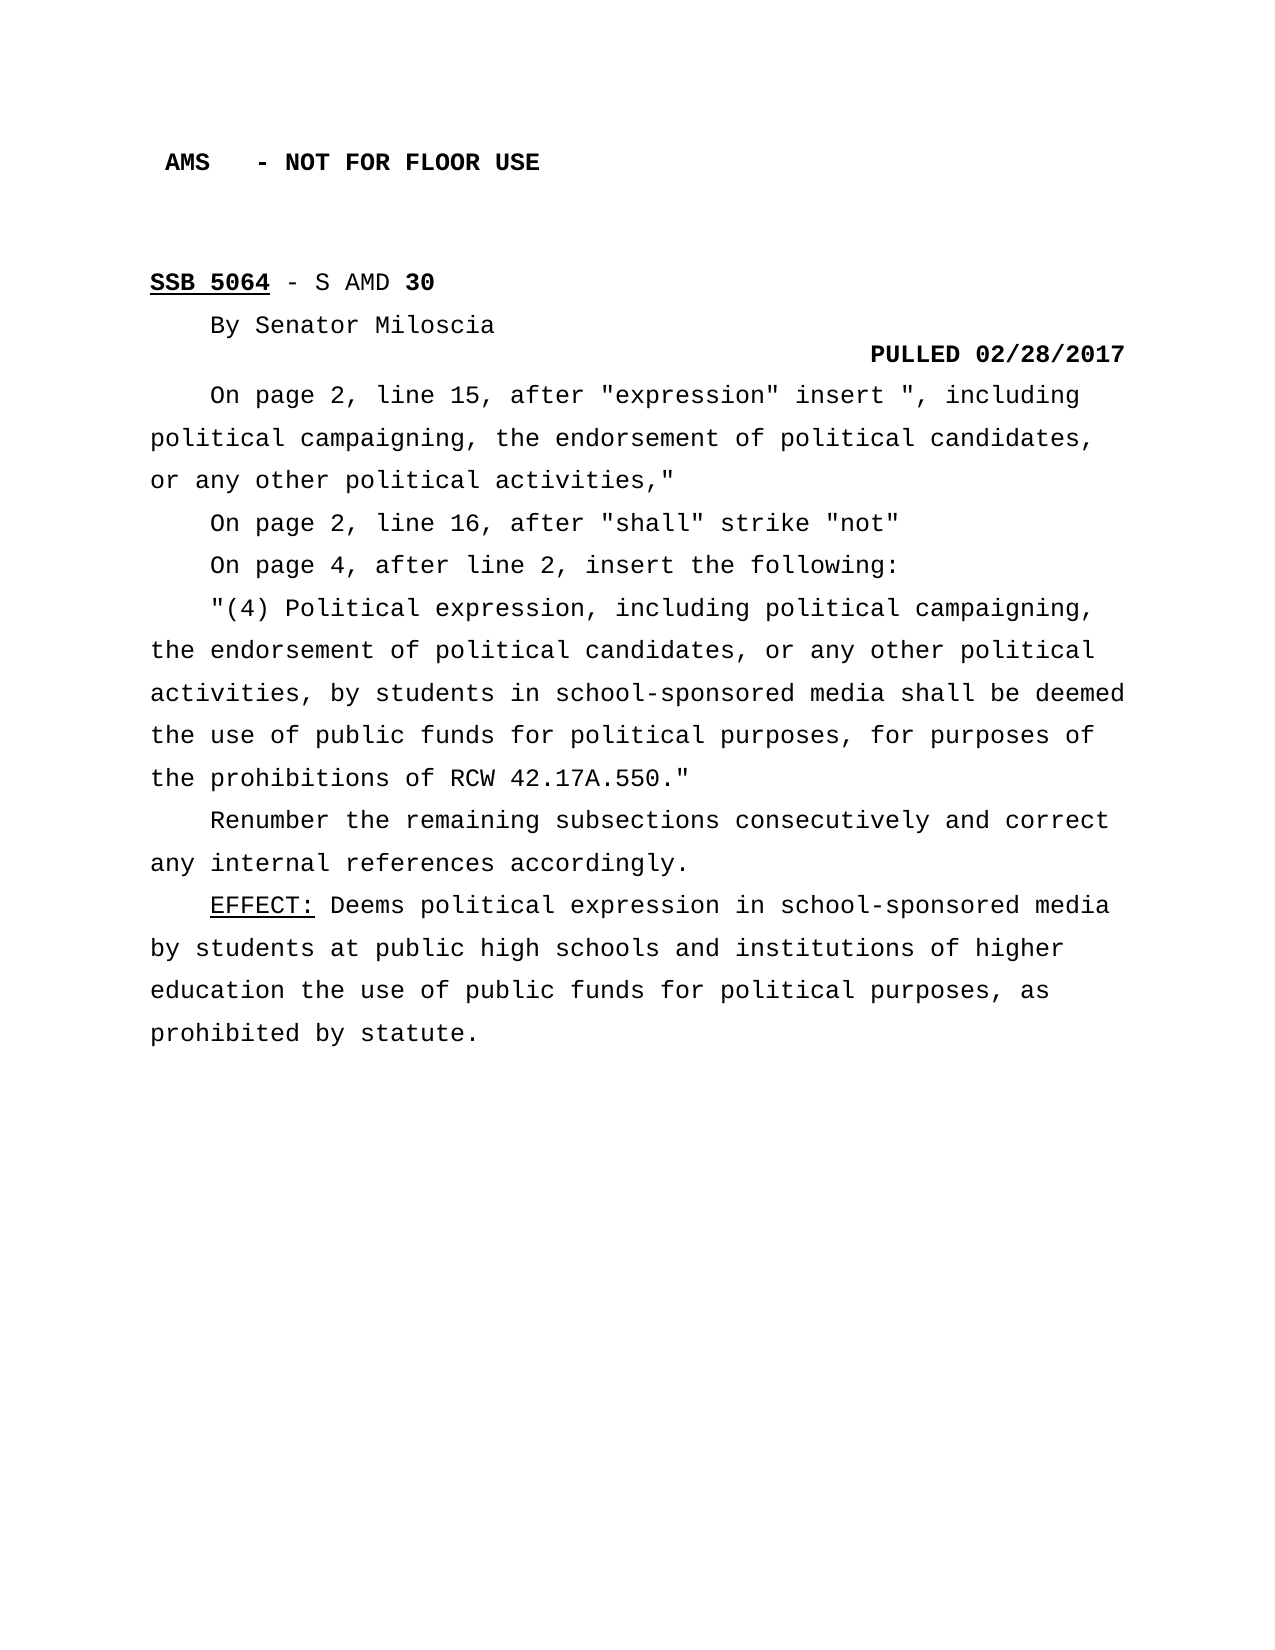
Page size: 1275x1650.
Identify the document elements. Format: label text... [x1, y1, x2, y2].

text On page 2, line 16, after "shall" strike "not" [150, 497, 1125, 540]
text SSB 5064 - S AMD 30 [150, 257, 1125, 299]
text "(4) Political expression, including political campaigning, the endorsement of political candidates, or any other political activities, by students in school-sponsored media shall be deemed the use of public funds for political purposes, for purposes of the prohibitions of RCW 42.17A.550." [150, 582, 1125, 795]
text Renumber the remaining subsections consecutively and correct any internal references accordingly. [150, 795, 1125, 880]
text EFFECT: Deems political expression in school-sponsored media by students at public high schools and institutions of higher education the use of public funds for political purposes, as prohibited by statute. [150, 880, 1125, 1050]
text On page 4, after line 2, insert the following: [150, 540, 1125, 582]
text AMS - NOT FOR FLOOR USE [150, 150, 1125, 178]
text On page 2, line 15, after "expression" insert ", including political campaigning, the endorsement of political candidates, or any other political activities," [150, 370, 1125, 497]
text PULLED 02/28/2017 [150, 342, 1125, 370]
text By Senator Miloscia [150, 299, 1125, 342]
